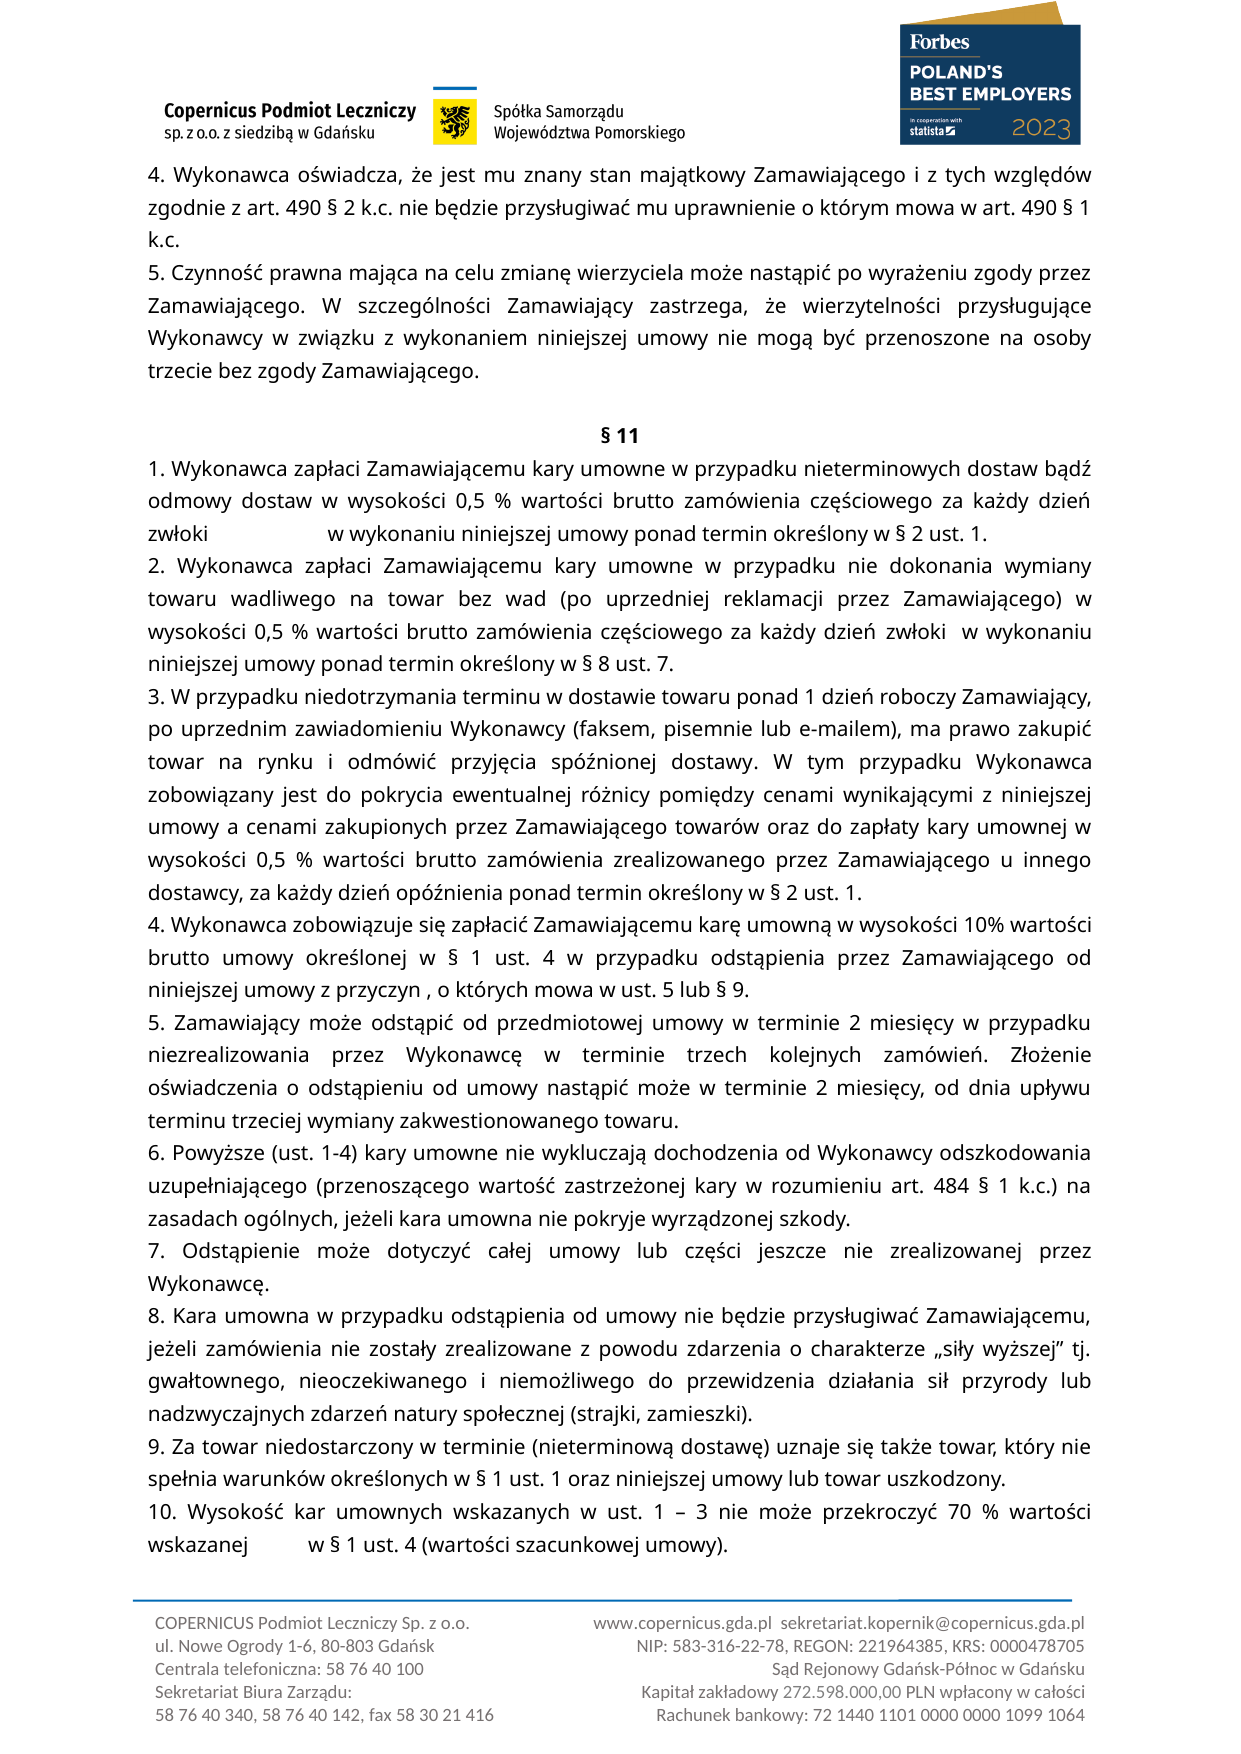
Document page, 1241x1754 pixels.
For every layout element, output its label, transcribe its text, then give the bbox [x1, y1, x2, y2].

text 2. Wykonawca zapłaci Zamawiającemu kary umowne w przypadku nie dokonania wymiany towaru wadliwego na towar bez wad (po uprzedniej reklamacji przez Zamawiającego) w wysokości 0,5 % wartości brutto zamówienia częściowego za każdy dzień zwłoki w wykonaniu niniejszej umowy ponad termin określony w § 8 ust. 7. [148, 552, 1093, 678]
text 7. Odstąpienie może dotyczyć całej umowy lub części jeszcze nie zrealizowanej przez Wykonawcę. [148, 1236, 1093, 1297]
text 5. Zamawiający może odstąpić od przedmiotowej umowy w terminie 2 miesięcy w przypadku niezrealizowania przez Wykonawcę w terminie trzech kolejnych zamówień. Złożenie oświadczenia o odstąpieniu od umowy nastąpić może w terminie 2 miesięcy, od dnia upływu terminu trzeciej wymiany zakwestionowanego towaru. [148, 1008, 1093, 1134]
text 4. Wykonawca oświadcza, że jest mu znany stan majątkowy Zamawiającego i z tych względów zgodnie z art. 490 § 2 k.c. nie będzie przysługiwać mu uprawnienie o którym mowa w art. 490 § 1 k.c. [148, 160, 1093, 254]
text 1. Wykonawca zapłaci Zamawiającemu kary umowne w przypadku nieterminowych dostaw bądź odmowy dostaw w wysokości 0,5 % wartości brutto zamówienia częściowego za każdy dzień zwłoki w wykonaniu niniejszej umowy ponad termin określony w § 2 ust. 1. [148, 454, 1093, 547]
text 6. Powyższe (ust. 1-4) kary umowne nie wykluczają dochodzenia od Wykonawcy odszkodowania uzupełniającego (przenoszącego wartość zastrzeżonej kary w rozumieniu art. 484 § 1 k.c.) na zasadach ogólnych, jeżeli kara umowna nie pokryje wyrządzonej szkody. [148, 1138, 1093, 1232]
text 9. Za towar niedostarczony w terminie (nieterminową dostawę) uznaje się także towar, który nie spełnia warunków określonych w § 1 ust. 1 oraz niniejszej umowy lub towar uszkodzony. [148, 1432, 1093, 1493]
text § 11 [148, 421, 1093, 449]
text 5. Czynność prawna mająca na celu zmianę wierzyciela może nastąpić po wyrażeniu zgody przez Zamawiającego. W szczególności Zamawiający zastrzega, że wierzytelności przysługujące Wykonawcy w związku z wykonaniem niniejszej umowy nie mogą być przenoszone na osoby trzecie bez zgody Zamawiającego. [148, 258, 1093, 384]
picture [163, 86, 688, 146]
picture [900, 1, 1081, 145]
text 10. Wysokość kar umownych wskazanych w ust. 1 – 3 nie może przekroczyć 70 % wartości wskazanej w § 1 ust. 4 (wartości szacunkowej umowy). [148, 1497, 1093, 1558]
text 8. Kara umowna w przypadku odstąpienia od umowy nie będzie przysługiwać Zamawiającemu, jeżeli zamówienia nie zostały zrealizowane z powodu zdarzenia o charakterze „siły wyższej” tj. gwałtownego, nieoczekiwanego i niemożliwego do przewidzenia działania sił przyrody lub nadzwyczajnych zdarzeń natury społecznej (strajki, zamieszki). [148, 1301, 1093, 1428]
text 4. Wykonawca zobowiązuje się zapłacić Zamawiającemu karę umowną w wysokości 10% wartości brutto umowy określonej w § 1 ust. 4 w przypadku odstąpienia przez Zamawiającego od niniejszej umowy z przyczyn , o których mowa w ust. 5 lub § 9. [148, 910, 1093, 1004]
text 3. W przypadku niedotrzymania terminu w dostawie towaru ponad 1 dzień roboczy Zamawiający, po uprzednim zawiadomieniu Wykonawcy (faksem, pisemnie lub e-mailem), ma prawo zakupić towar na rynku i odmówić przyjęcia spóźnionej dostawy. W tym przypadku Wykonawca zobowiązany jest do pokrycia ewentualnej różnicy pomiędzy cenami wynikającymi z niniejszej umowy a cenami zakupionych przez Zamawiającego towarów oraz do zapłaty kary umownej w wysokości 0,5 % wartości brutto zamówienia zrealizowanego przez Zamawiającego u innego dostawcy, za każdy dzień opóźnienia ponad termin określony w § 2 ust. 1. [148, 682, 1093, 906]
